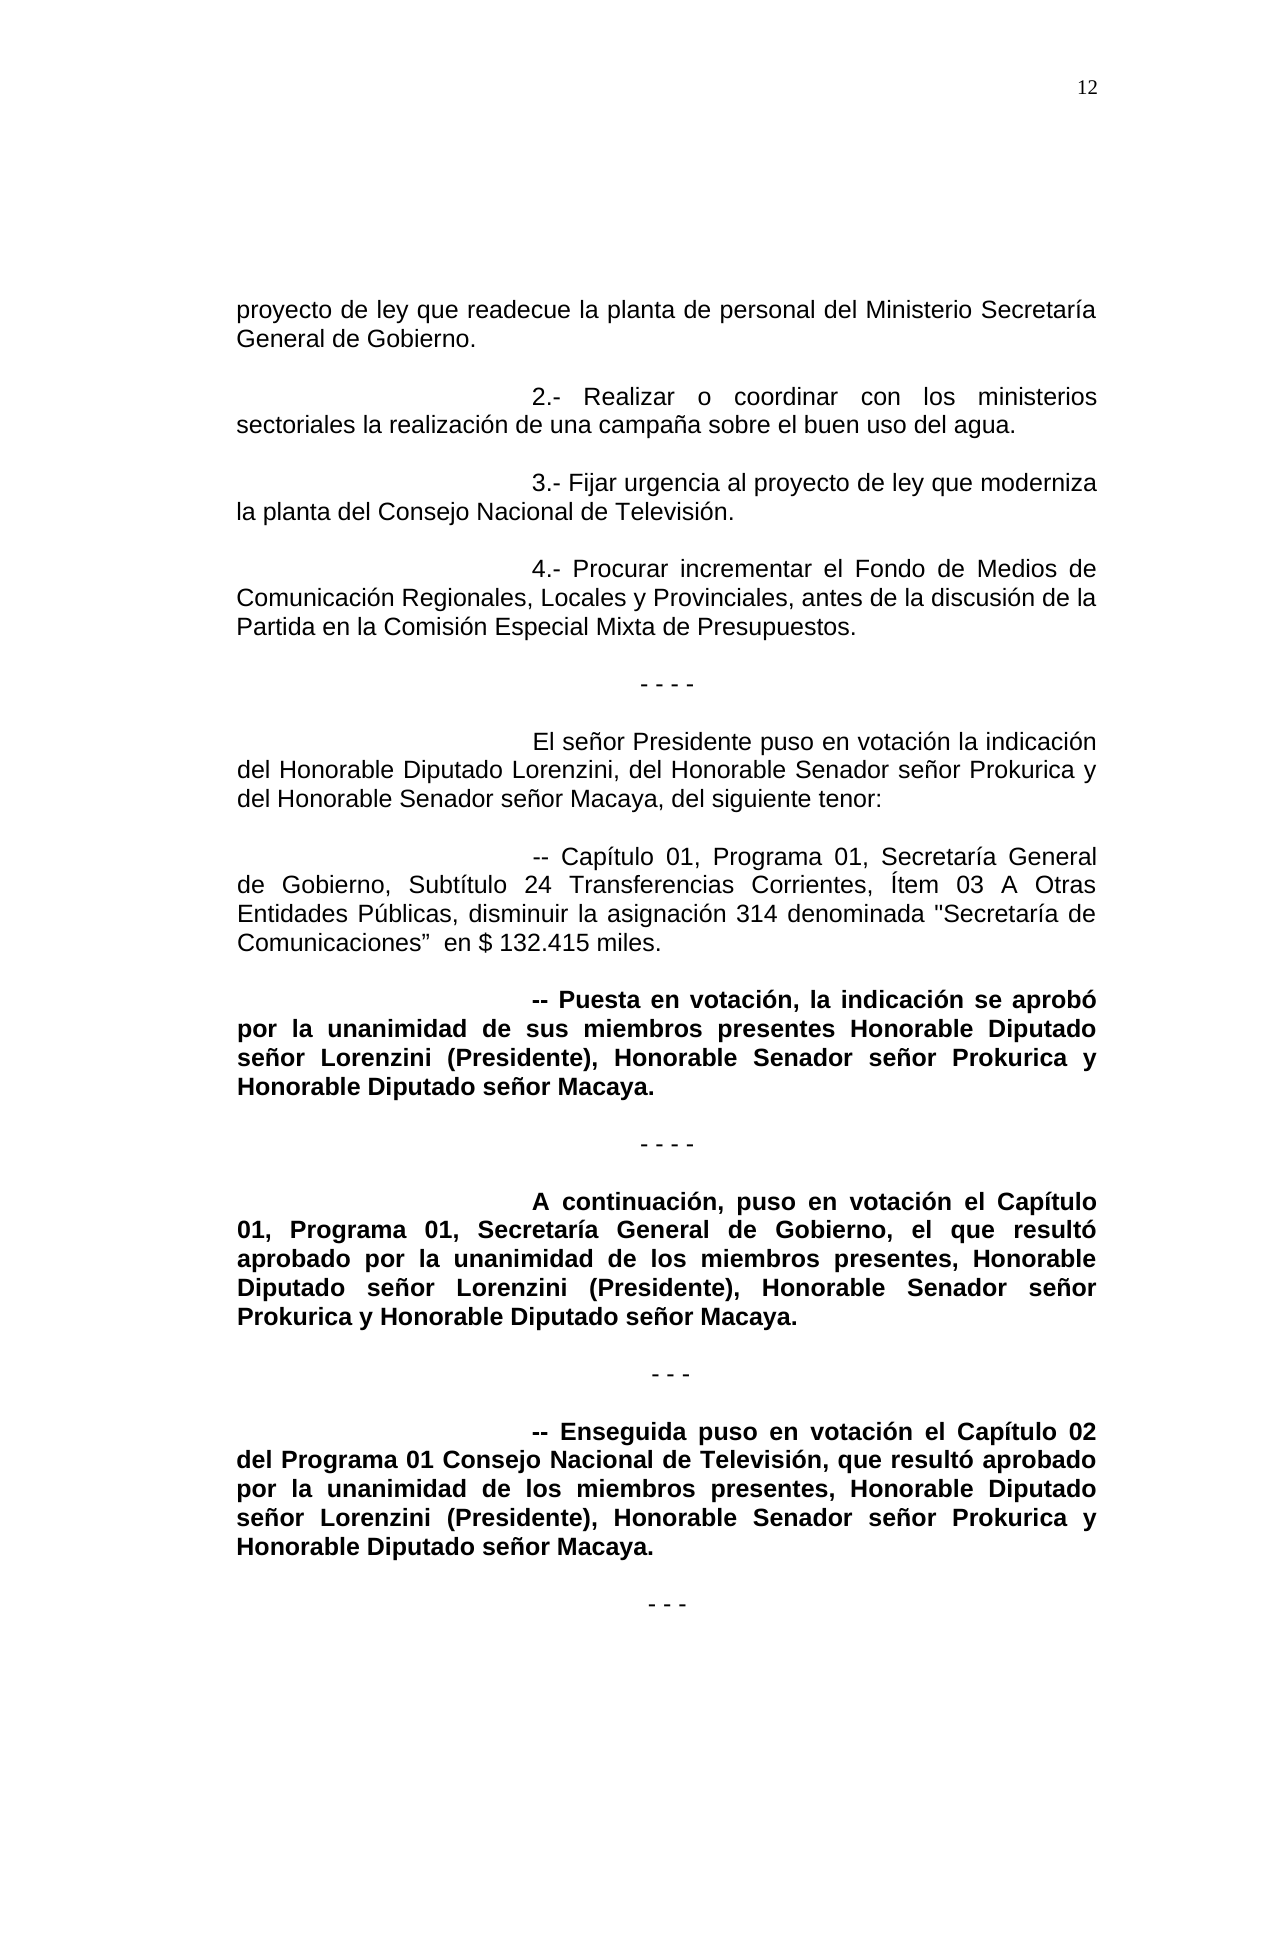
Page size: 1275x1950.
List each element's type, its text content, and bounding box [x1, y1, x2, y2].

text El señor Presidente puso en votación la indicación del Honorable Diputado Lorenzini, del Honorable Senador señor Prokurica y del Honorable Senador señor Macaya, del siguiente tenor: [237, 727, 1098, 813]
text 4.- Procurar incrementar el Fondo de Medios de Comunicación Regionales, Locales y Provinciales, antes de la discusión de la Partida en la Comisión Especial Mixta de Presupuestos. [236, 554, 1098, 640]
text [236, 295, 1098, 353]
text -- Enseguida puso en votación el Capítulo 02 del Programa 01 Consejo Nacional de Televisión, que resultó aprobado por la unanimidad de los miembros presentes, Honorable Diputado señor Lorenzini (Presidente), Honorable Senador señor Prokurica y Honorable Diputado señor Macaya. [236, 1417, 1098, 1560]
text - - - - [236, 669, 1098, 698]
text -- Puesta en votación, la indicación se aprobó por la unanimidad de sus miembros presentes Honorable Diputado señor Lorenzini (Presidente), Honorable Senador señor Prokurica y Honorable Diputado señor Macaya. [237, 985, 1098, 1100]
text - - - - [236, 1129, 1098, 1158]
text -- Capítulo 01, Programa 01, Secretaría General de Gobierno, Subtítulo 24 Transferencias Corrientes, Ítem 03 A Otras Entidades Públicas, disminuir la asignación 314 denominada "Secretaría de Comunicaciones” en $ 132.415 miles. [237, 842, 1098, 957]
text - - - [236, 1359, 1098, 1388]
text 2.- Realizar o coordinar con los ministerios sectoriales la realización de una campaña sobre el buen uso del agua. [236, 382, 1098, 439]
text 3.- Fijar urgencia al proyecto de ley que moderniza la planta del Consejo Nacional de Televisión. [236, 468, 1098, 525]
text - - - [236, 1589, 1098, 1618]
text A continuación, puso en votación el Capítulo 01, Programa 01, Secretaría General de Gobierno, el que resultó aprobado por la unanimidad de los miembros presentes, Honorable Diputado señor Lorenzini (Presidente), Honorable Senador señor Prokurica y Honorable Diputado señor Macaya. [237, 1187, 1098, 1330]
